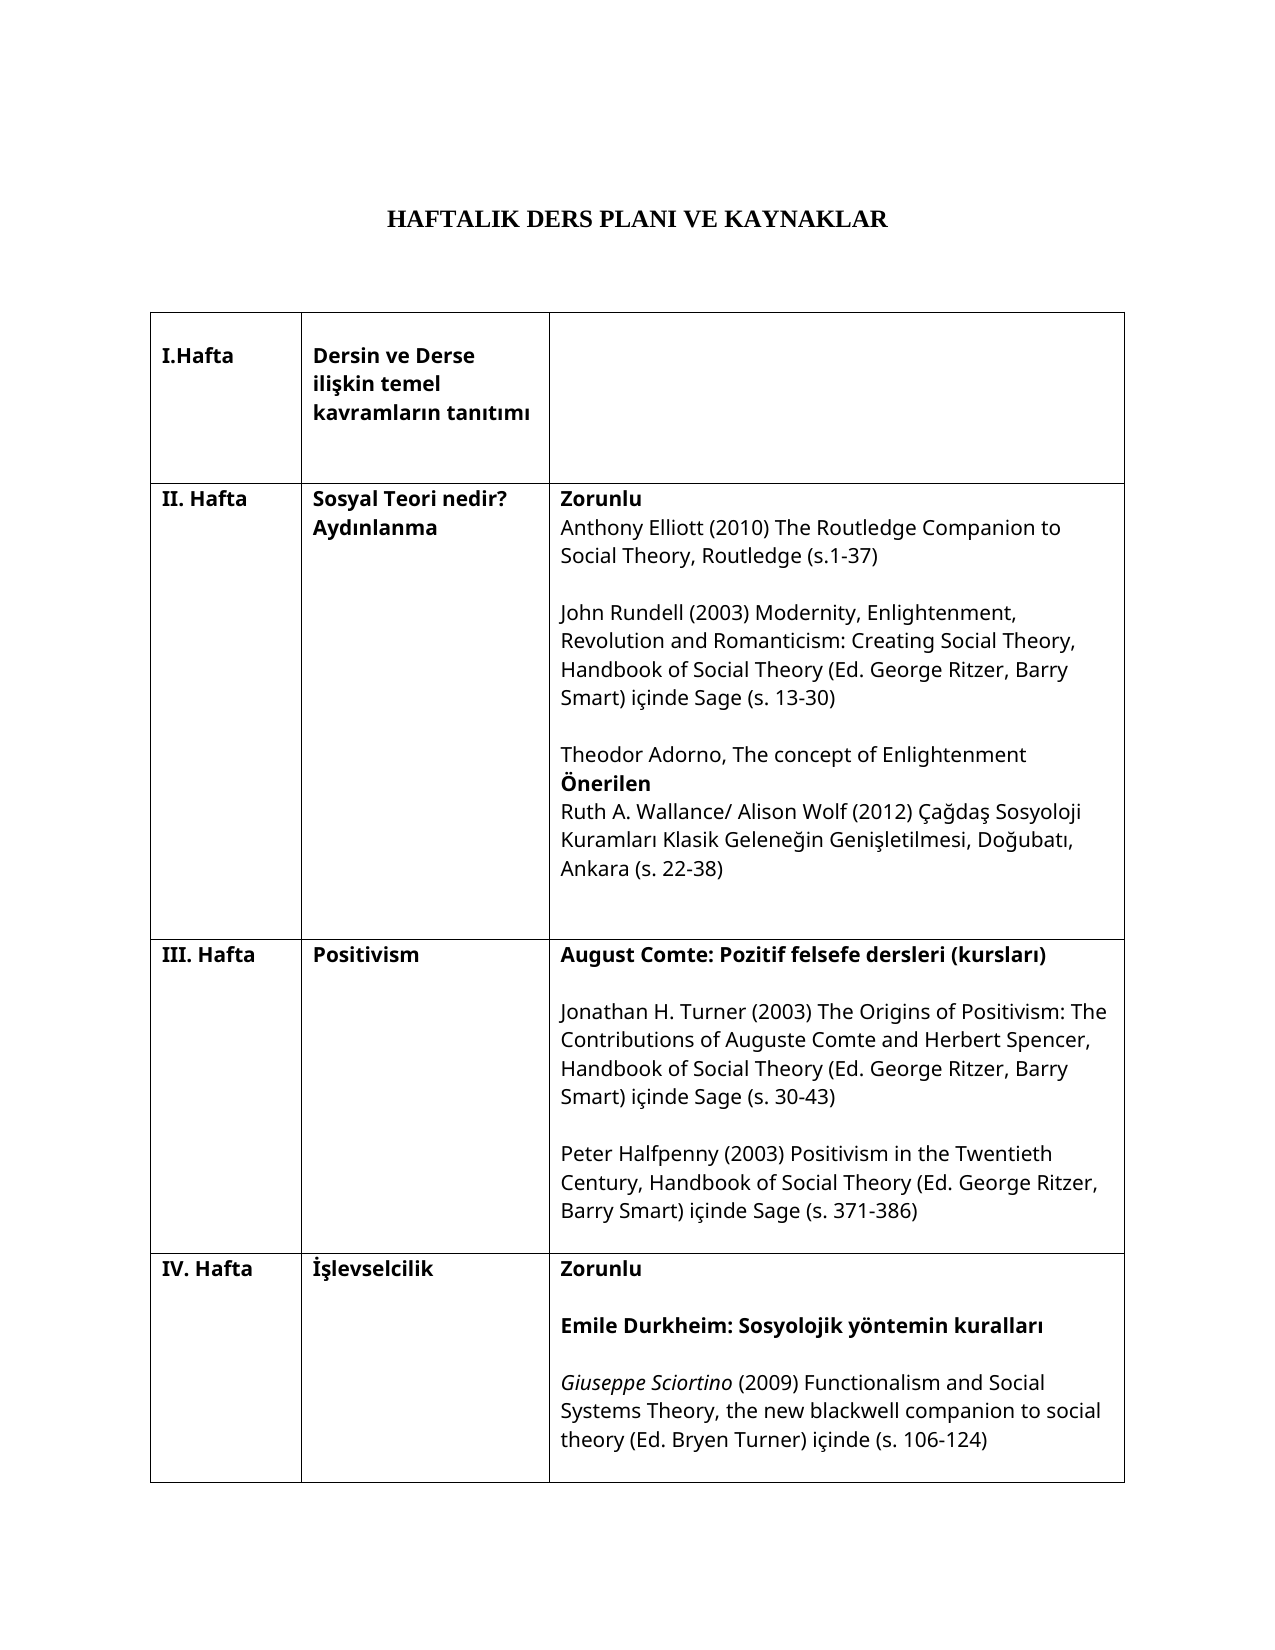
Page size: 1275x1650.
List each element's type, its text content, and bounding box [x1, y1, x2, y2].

table_cell II. Hafta [151, 484, 301, 939]
table_header [550, 313, 1124, 483]
table_cell IV. Hafta [151, 1254, 301, 1482]
table_cell İşlevselcilik [302, 1254, 549, 1482]
table_cell III. Hafta [151, 940, 301, 1253]
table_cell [550, 1254, 1124, 1482]
table_cell Sosyal Teori nedir? Aydınlanma [302, 484, 549, 939]
table_header I.Hafta [151, 313, 301, 483]
table_header Dersin ve Derse ilişkin temel kavramların tanıtımı [302, 313, 549, 483]
table_cell Zorunlu Anthony Elliott (2010) The Routledge Companion to Social Theory, Routledge (s.1-37) John Rundell (2003) Modernity, Enlightenment, Revolution and Romanticism: Creating Social Theory, Handbook of Social Theory (Ed. George Ritzer, Barry Smart) içinde Sage (s. 13-30) Theodor Adorno, The concept of Enlightenment Önerilen Ruth A. Wallance/ Alison Wolf (2012) Çağdaş Sosyoloji Kuramları Klasik Geleneğin Genişletilmesi, Doğubatı, Ankara (s. 22-38) [550, 484, 1124, 939]
table_cell August Comte: Pozitif felsefe dersleri (kursları) Jonathan H. Turner (2003) The Origins of Positivism: The Contributions of Auguste Comte and Herbert Spencer, Handbook of Social Theory (Ed. George Ritzer, Barry Smart) içinde Sage (s. 30-43) Peter Halfpenny (2003) Positivism in the Twentieth Century, Handbook of Social Theory (Ed. George Ritzer, Barry Smart) içinde Sage (s. 371-386) [550, 940, 1124, 1253]
table_cell Positivism [302, 940, 549, 1253]
text HAFTALIK DERS PLANI VE KAYNAKLAR [150, 204, 1125, 233]
